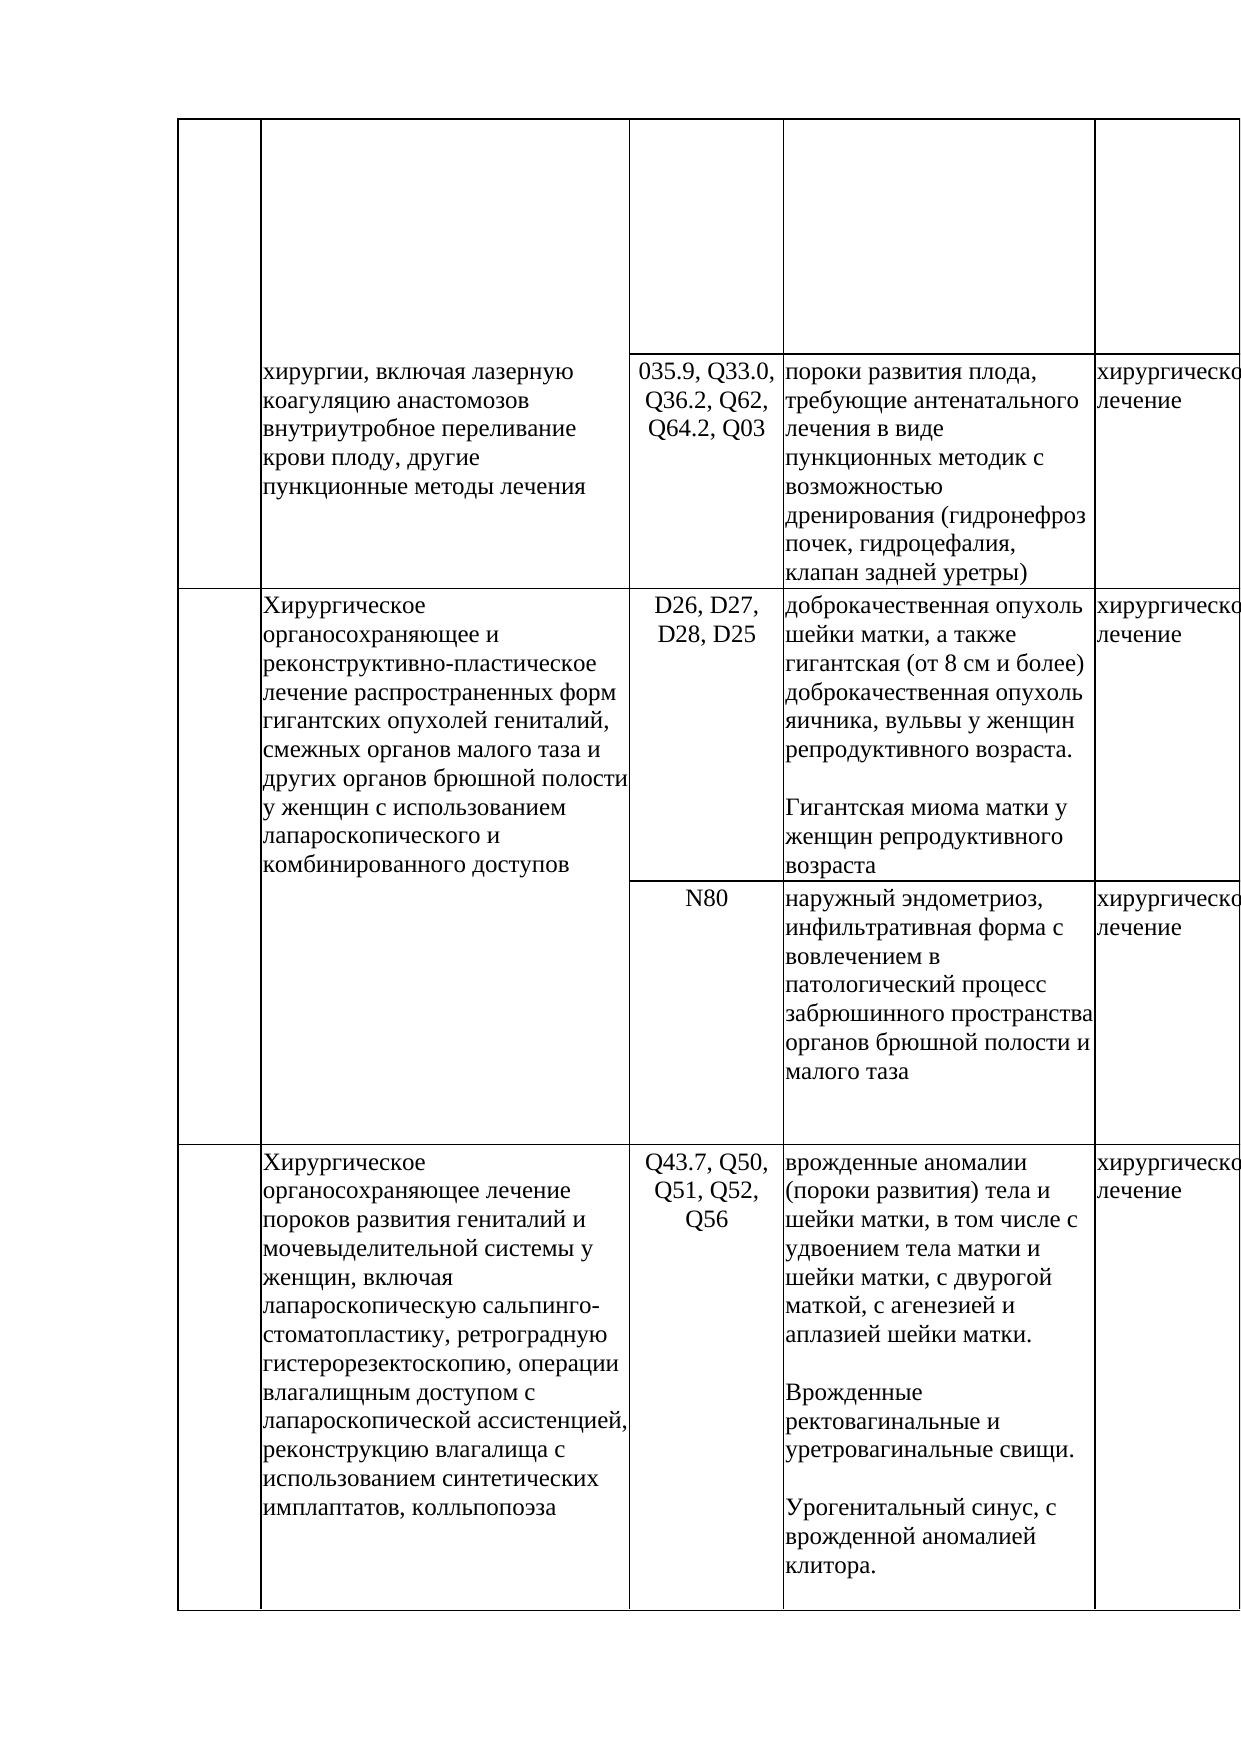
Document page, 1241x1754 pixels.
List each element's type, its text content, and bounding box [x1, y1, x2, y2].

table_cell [262, 1145, 629, 1609]
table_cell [784, 120, 1094, 353]
table_cell D26, D27, D28, D25 [630, 589, 783, 880]
table_cell хирургическое лечение [1096, 589, 1239, 880]
table_cell N80 [630, 882, 783, 1143]
table_cell пороки развития плода, требующие антенатального лечения в виде пункционных методик с возможностью дренирования (гидронефроз почек, гидроцефалия, клапан задней уретры) [784, 355, 1094, 587]
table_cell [630, 120, 783, 353]
table_cell 035.9, Q33.0, Q36.2, Q62, Q64.2, Q03 [630, 355, 783, 587]
table_cell хирургическое лечение [1096, 882, 1239, 1143]
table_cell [1096, 1145, 1239, 1609]
table_cell наружный эндометриоз, инфильтративная форма с вовлечением в патологический процесс забрюшинного пространства органов брюшной полости и малого таза [784, 882, 1094, 1143]
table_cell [1096, 120, 1239, 353]
table_cell доброкачественная опухоль шейки матки, а также гигантская (от 8 см и более) доброкачественная опухоль яичника, вульвы у женщин репродуктивного возраста. Гигантская миома матки у женщин репродуктивного возраста [784, 589, 1094, 880]
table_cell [630, 1145, 783, 1609]
table_cell [179, 589, 260, 1143]
table_cell [179, 1145, 260, 1609]
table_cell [784, 1145, 1094, 1609]
table_cell хирургическое лечение [1096, 355, 1239, 587]
table_cell Хирургическое органосохраняющее и реконструктивно-пластическое лечение распространенных форм гигантских опухолей гениталий, смежных органов малого таза и других органов брюшной полости у женщин с использованием лапароскопического и комбинированного доступов [262, 589, 629, 1143]
